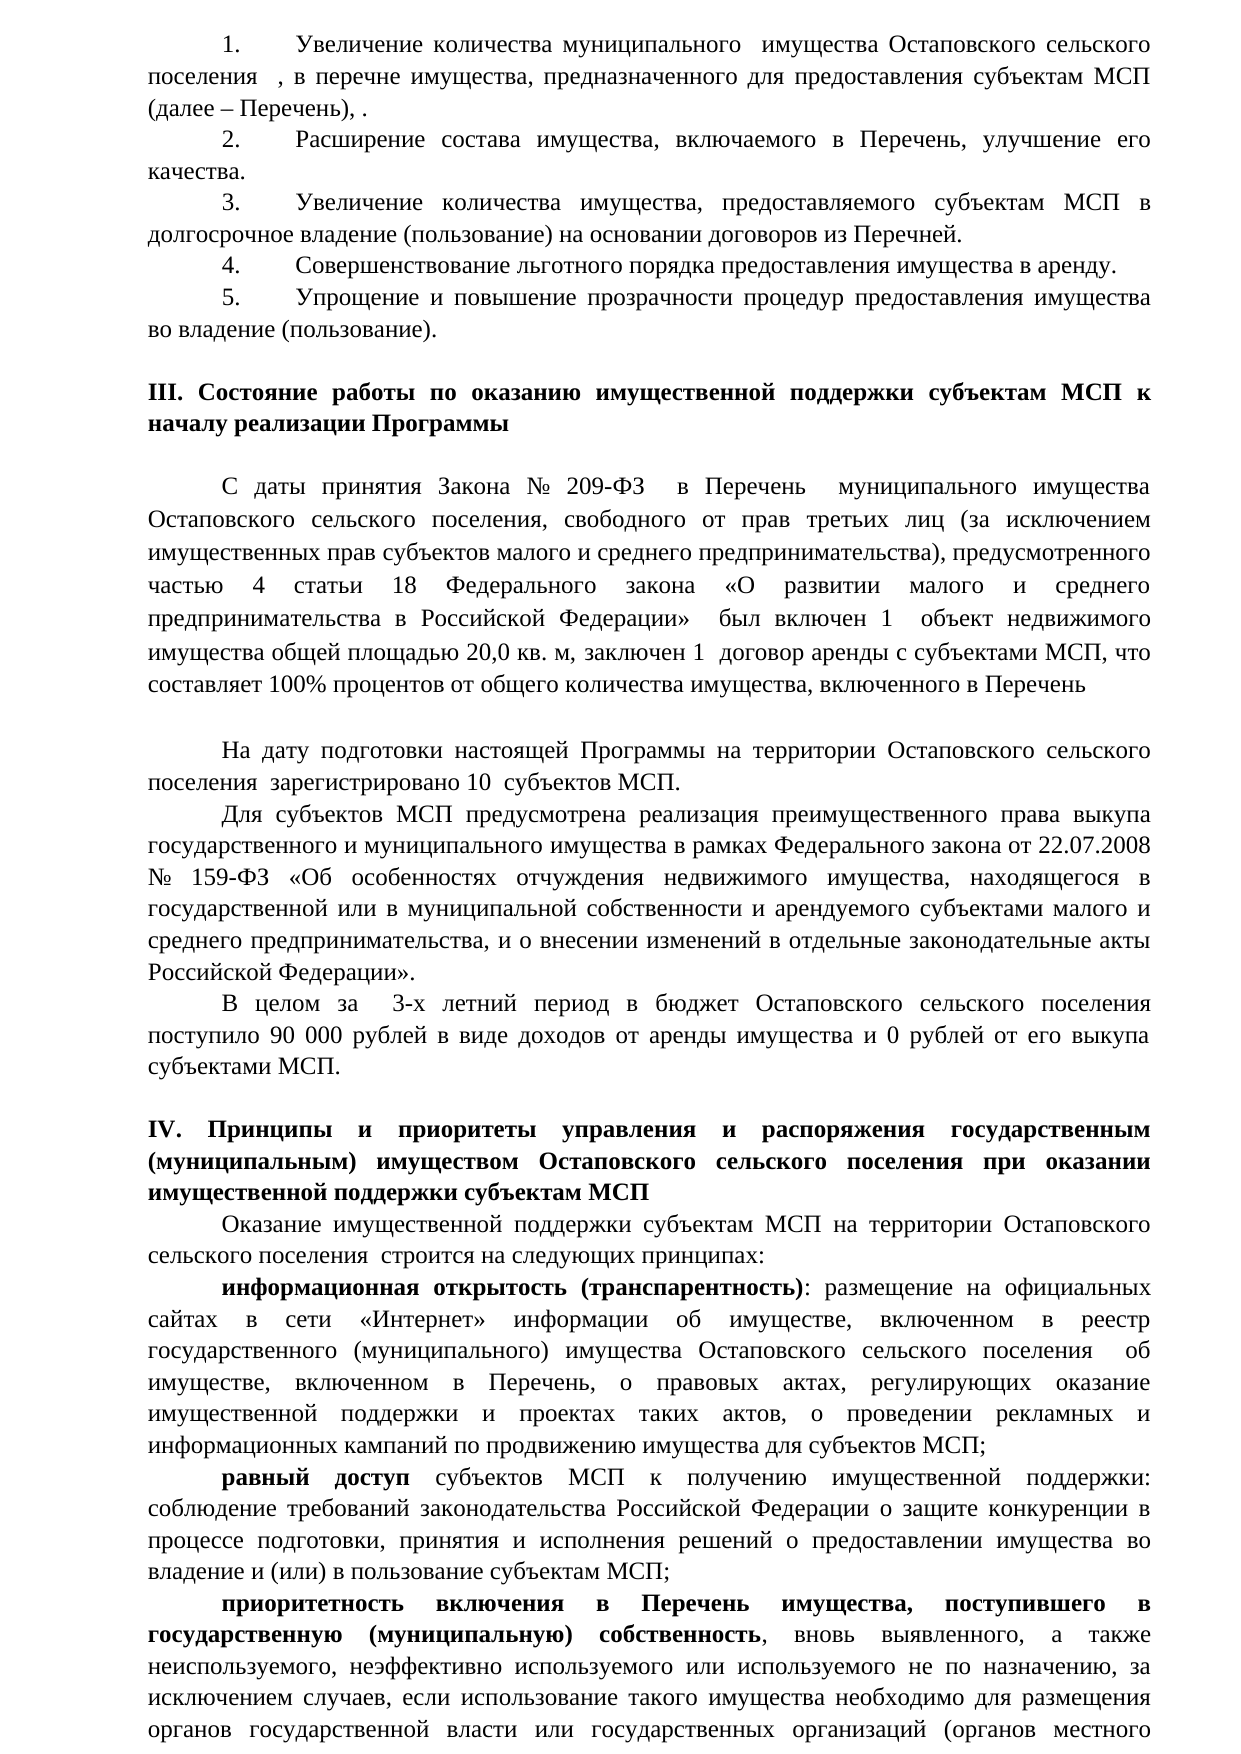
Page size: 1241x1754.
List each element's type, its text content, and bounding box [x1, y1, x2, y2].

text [148, 1588, 1152, 1743]
text Для субъектов МСП предусмотрена реализация преимущественного права выкупа государственного и муниципального имущества в рамках Федерального закона от 22.07.2008 № 159-ФЗ «Об особенностях отчуждения недвижимого имущества, находящегося в государственной или в муниципальной собственности и арендуемого субъектами малого и среднего предпринимательства, и о внесении изменений в отдельные законодательные акты Российской Федерации». [148, 799, 1152, 985]
text равный доступ субъектов МСП к получению имущественной поддержки: соблюдение требований законодательства Российской Федерации о защите конкуренции в процессе подготовки, принятия и исполнения решений о предоставлении имущества во владение и (или) в пользование субъектам МСП; [148, 1462, 1152, 1585]
text III. Состояние работы по оказанию имущественной поддержки субъектам МСП к началу реализации Программы [148, 377, 1152, 437]
list Расширение состава имущества, включаемого в Перечень, улучшение его качества. [148, 124, 1152, 184]
text На дату подготовки настоящей Программы на территории Остаповского сельского поселения зарегистрировано 10 субъектов МСП. [148, 736, 1152, 796]
list Упрощение и повышение прозрачности процедур предоставления имущества во владение (пользование). [148, 282, 1152, 342]
list Увеличение количества имущества, предоставляемого субъектам МСП в долгосрочное владение (пользование) на основании договоров из Перечней. [148, 187, 1152, 248]
text Оказание имущественной поддержки субъектам МСП на территории Остаповского сельского поселения строится на следующих принципах: [148, 1209, 1152, 1269]
text информационная открытость (транспарентность): размещение на официальных сайтах в сети «Интернет» информации об имуществе, включенном в реестр государственного (муниципального) имущества Остаповского сельского поселения об имуществе, включенном в Перечень, о правовых актах, регулирующих оказание имущественной поддержки и проектах таких актов, о проведении рекламных и информационных кампаний по продвижению имущества для субъектов МСП; [148, 1272, 1152, 1459]
text С даты принятия Закона № 209-ФЗ в Перечень муниципального имущества Остаповского сельского поселения, свободного от прав третьих лиц (за исключением имущественных прав субъектов малого и среднего предпринимательства), предусмотренного частью 4 статьи 18 Федерального закона «О развитии малого и среднего предпринимательства в Российской Федерации» был включен 1 объект недвижимого имущества общей площадью 20,0 кв. м, заключен 1 договор аренды с субъектами МСП, что составляет 100% процентов от общего количества имущества, включенного в Перечень [148, 471, 1152, 698]
text В целом за 3-х летний период в бюджет Остаповского сельского поселения поступило 90 000 рублей в виде доходов от аренды имущества и 0 рублей от его выкупа субъектами МСП. [148, 988, 1152, 1080]
text IV. Принципы и приоритеты управления и распоряжения государственным (муниципальным) имуществом Остаповского сельского поселения при оказании имущественной поддержки субъектам МСП [148, 1114, 1152, 1206]
list Совершенствование льготного порядка предоставления имущества в аренду. [148, 251, 1152, 279]
list Увеличение количества муниципального имущества Остаповского сельского поселения , в перечне имущества, предназначенного для предоставления субъектам МСП (далее – Перечень), . [148, 29, 1152, 121]
